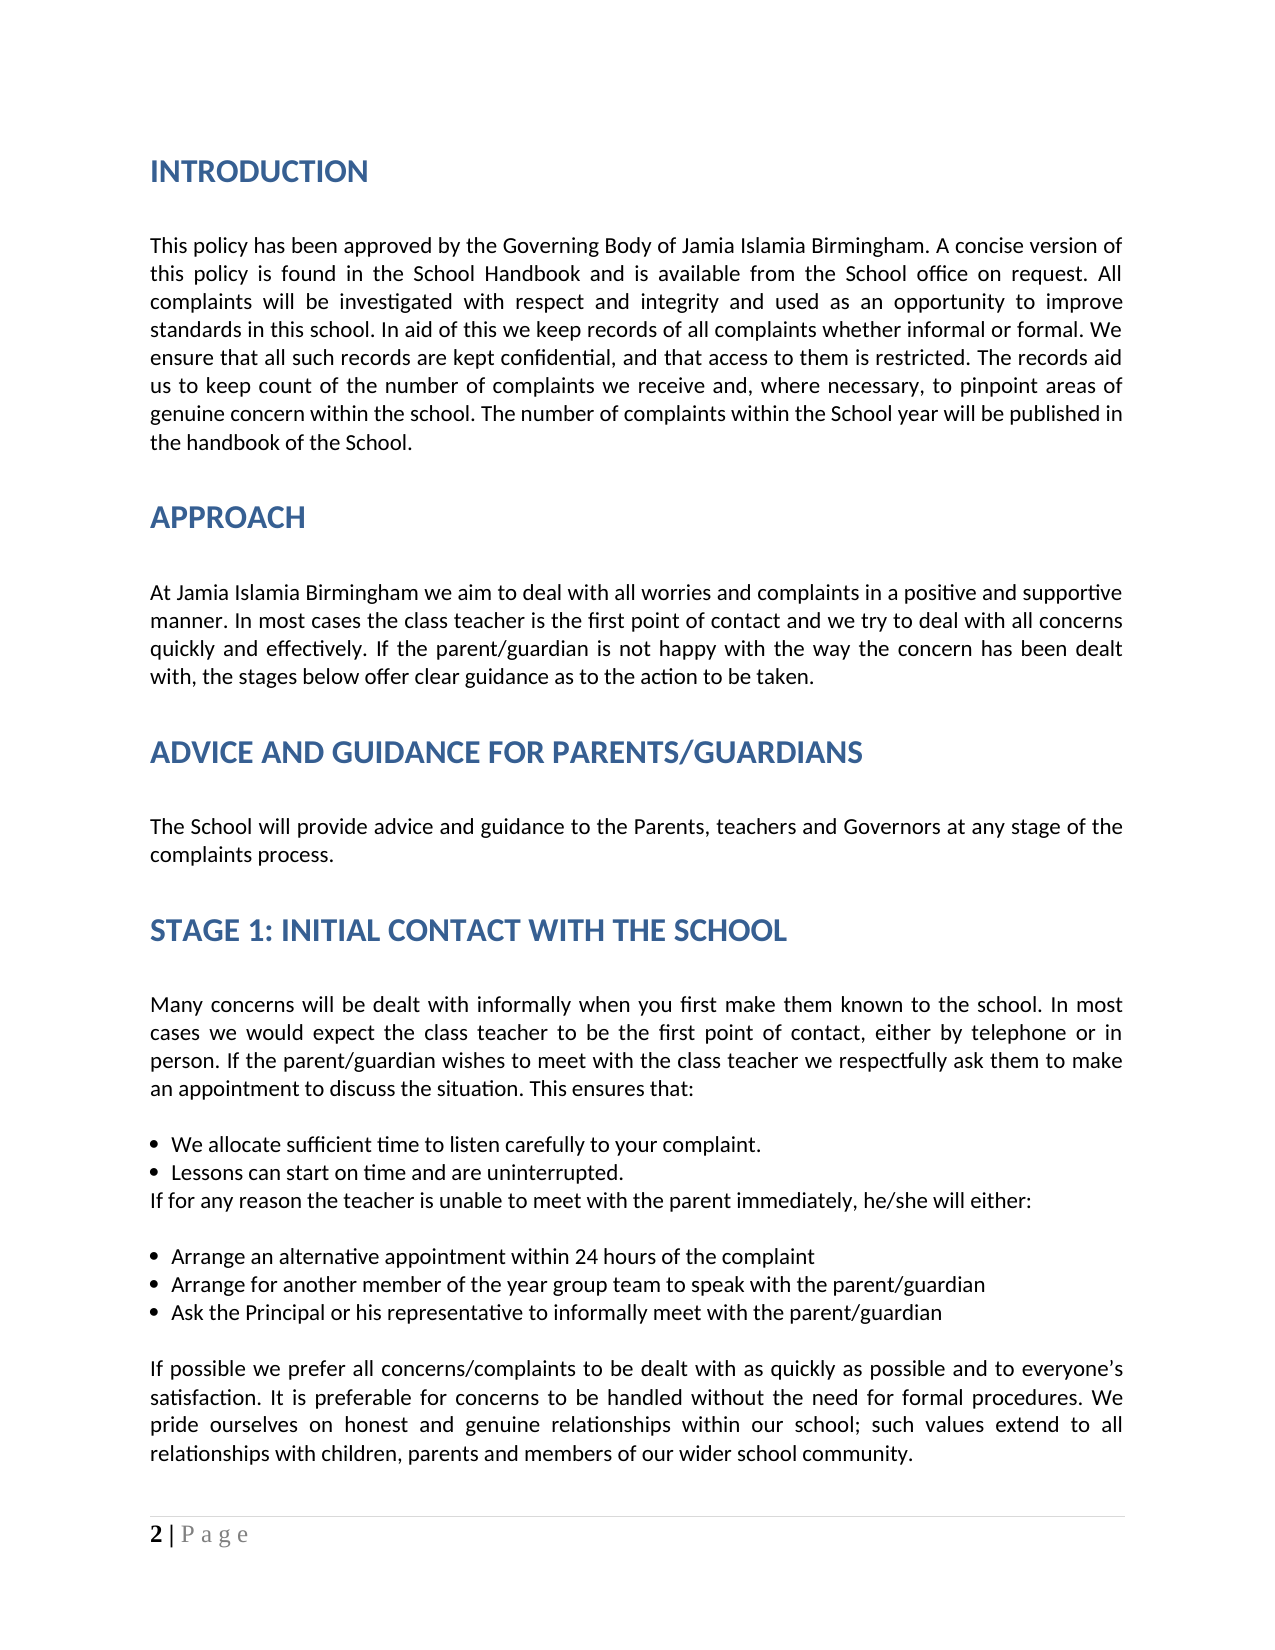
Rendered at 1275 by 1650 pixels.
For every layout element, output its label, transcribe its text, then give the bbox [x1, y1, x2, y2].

text Lessons can start on time and are uninterrupted. [150, 1158, 1125, 1186]
text This policy has been approved by the Governing Body of Jamia Islamia Birmingham. A concise version of this policy is found in the School Handbook and is available from the School office on request. All complaints will be investigated with respect and integrity and used as an opportunity to improve standards in this school. In aid of this we keep records of all complaints whether informal or formal. We ensure that all such records are kept confidential, and that access to them is restricted. The records aid us to keep count of the number of complaints we receive and, where necessary, to pinpoint areas of genuine concern within the school. The number of complaints within the School year will be published in the handbook of the School. [150, 231, 1125, 456]
text If possible we prefer all concerns/complaints to be dealt with as quickly as possible and to everyone’s satisfaction. It is preferable for concerns to be handled without the need for formal procedures. We pride ourselves on honest and genuine relationships within our school; such values extend to all relationships with children, parents and members of our wider school community. [150, 1354, 1125, 1467]
text ADVICE AND GUIDANCE FOR PARENTS/GUARDIANS [150, 731, 1125, 771]
text We allocate sufficient time to listen carefully to your complaint. [150, 1130, 1125, 1158]
text At Jamia Islamia Birmingham we aim to deal with all worries and complaints in a positive and supportive manner. In most cases the class teacher is the first point of contact and we try to deal with all concerns quickly and effectively. If the parent/guardian is not happy with the way the concern has been dealt with, the stages below offer clear guidance as to the action to be taken. [150, 578, 1125, 690]
text Arrange for another member of the year group team to speak with the parent/guardian [150, 1271, 1125, 1298]
text APPROACH [150, 496, 1125, 537]
text Ask the Principal or his representative to informally meet with the parent/guardian [150, 1298, 1125, 1327]
text STAGE 1: INITIAL CONTACT WITH THE SCHOOL [150, 909, 1125, 949]
text The School will provide advice and guidance to the Parents, teachers and Governors at any stage of the complaints process. [150, 812, 1125, 868]
text Many concerns will be dealt with informally when you first make them known to the school. In most cases we would expect the class teacher to be the first point of contact, either by telephone or in person. If the parent/guardian wishes to meet with the class teacher we respectfully ask them to make an appointment to discuss the situation. This ensures that: [150, 990, 1125, 1102]
text If for any reason the teacher is unable to meet with the parent immediately, he/she will either: [150, 1186, 1125, 1214]
text Arrange an alternative appointment within 24 hours of the complaint [150, 1242, 1125, 1271]
text Head Teacher: Enamul HoqueINTRODUCTION [150, 150, 1125, 191]
